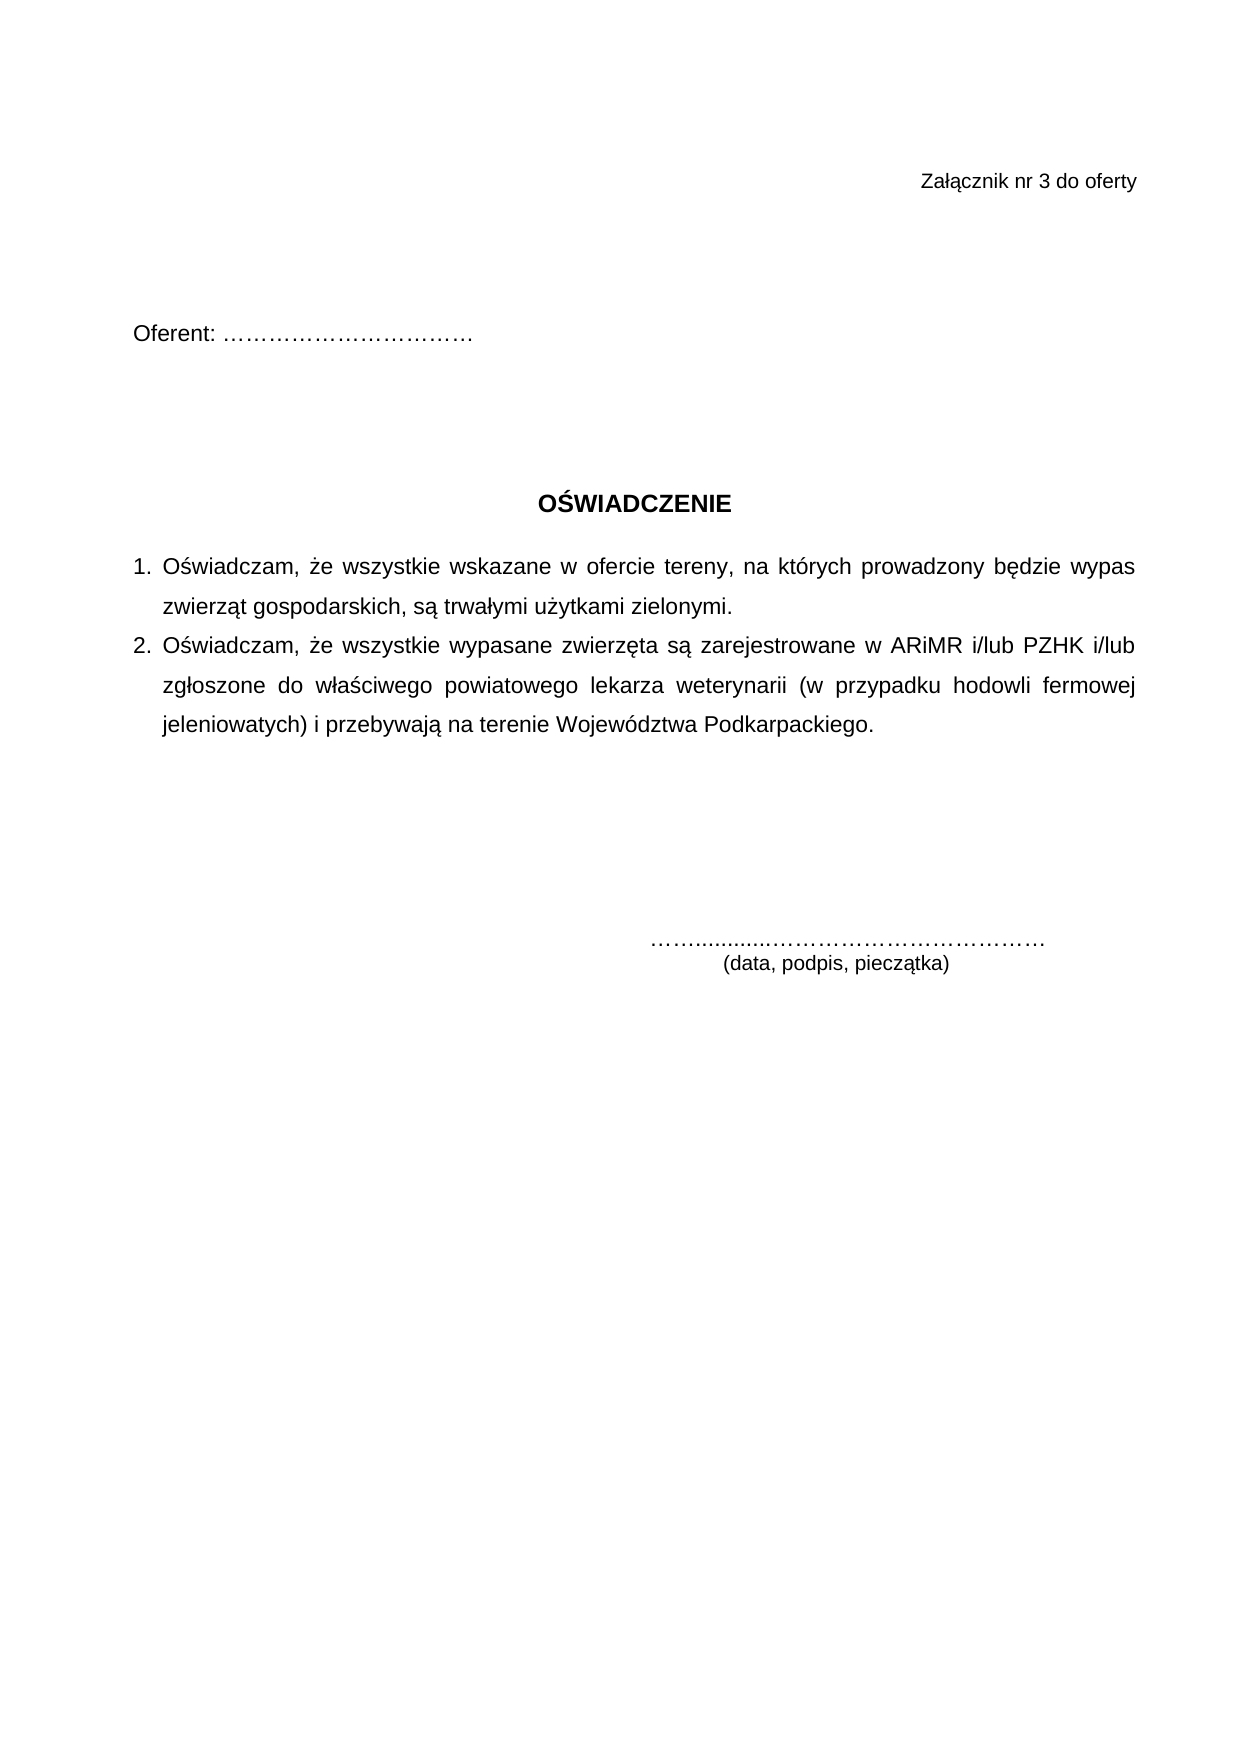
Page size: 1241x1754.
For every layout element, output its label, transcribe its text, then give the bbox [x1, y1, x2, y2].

list Oświadczam, że wszystkie wskazane w ofercie tereny, na których prowadzony będzie wypas zwierząt gospodarskich, są trwałymi użytkami zielonymi. [133, 553, 1137, 619]
text OŚWIADCZENIE [133, 489, 1137, 518]
text Załącznik nr 3 do oferty [133, 169, 1137, 193]
text ……............……………………………… [649, 925, 1137, 951]
text (data, podpis, pieczątka) [649, 951, 1137, 975]
list Oświadczam, że wszystkie wypasane zwierzęta są zarejestrowane w ARiMR i/lub PZHK i/lub zgłoszone do właściwego powiatowego lekarza weterynarii (w przypadku hodowli fermowej jeleniowatych) i przebywają na terenie Województwa Podkarpackiego. [133, 632, 1137, 738]
text Oferent: …………………………… [133, 319, 1137, 346]
